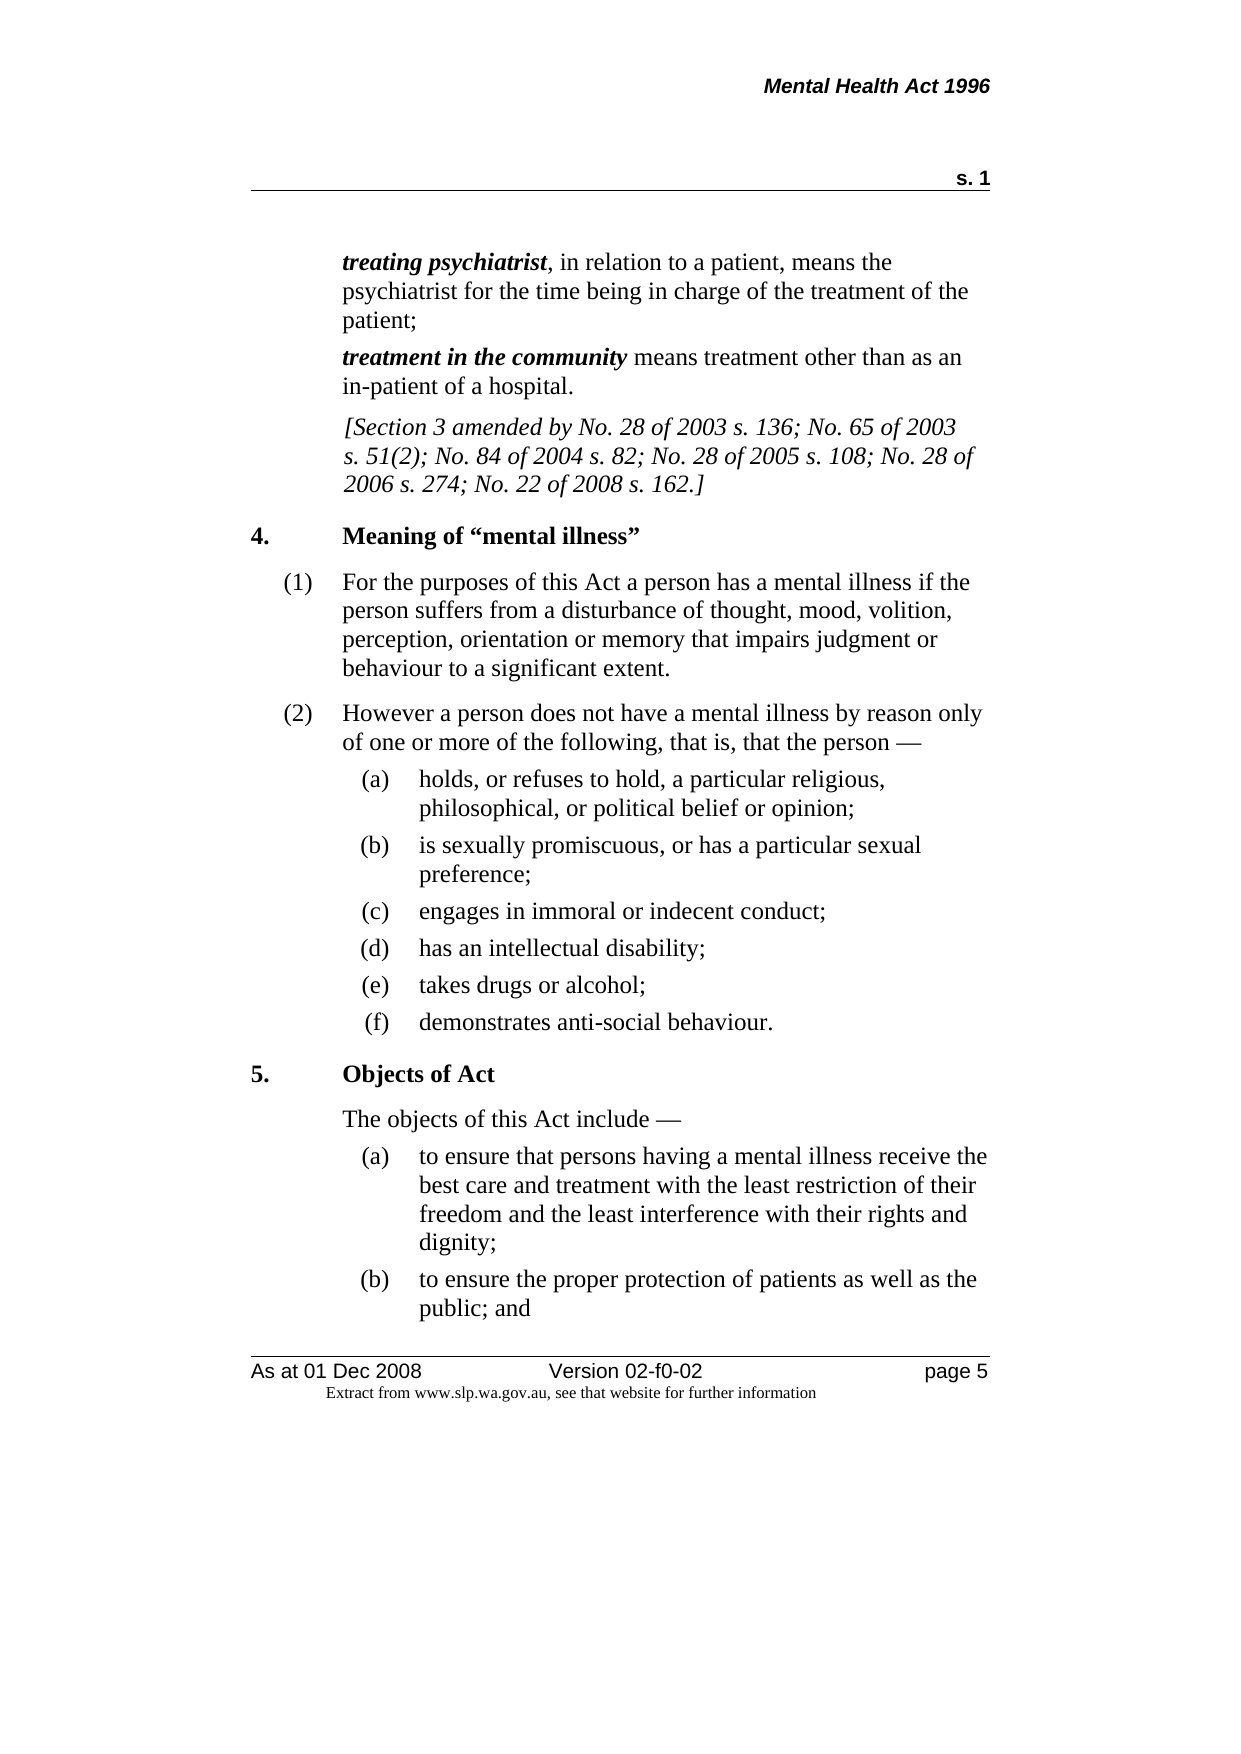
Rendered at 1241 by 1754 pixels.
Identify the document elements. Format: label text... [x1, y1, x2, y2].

text (c) engages in immoral or indecent conduct; [251, 896, 990, 924]
text (d) has an intellectual disability; [251, 933, 990, 962]
text (b) to ensure the proper protection of patients as well as the public; and [251, 1264, 990, 1322]
text (1) For the purposes of this Act a person has a mental illness if the person suffers from a disturbance of thought, mood, volition, perception, orientation or memory that impairs judgment or behaviour to a significant extent. [251, 567, 990, 682]
subtitle 4. Meaning of “mental illness” [251, 521, 990, 550]
text (2) However a person does not have a mental illness by reason only of one or more of the following, that is, that the person — [251, 698, 990, 756]
text [Section 3 amended by No. 28 of 2003 s. 136; No. 65 of 2003 s. 51(2); No. 84 of 2004 s. 82; No. 28 of 2005 s. 108; No. 28 of 2006 s. 274; No. 22 of 2008 s. 162.] [251, 412, 990, 498]
text (b) is sexually promiscuous, or has a particular sexual preference; [251, 830, 990, 887]
text (a) to ensure that persons having a mental illness receive the best care and treatment with the least restriction of their freedom and the least interference with their rights and dignity; [251, 1141, 990, 1256]
text treating psychiatrist, in relation to a patient, means the psychiatrist for the time being in charge of the treatment of the patient; [251, 247, 990, 334]
text (e) takes drugs or alcohol; [251, 970, 990, 999]
subtitle 5. Objects of Act [251, 1059, 990, 1087]
text The objects of this Act include — [251, 1104, 990, 1133]
text treatment in the community means treatment other than as an in-patient of a hospital. [251, 342, 990, 399]
text (f) demonstrates anti-social behaviour. [251, 1007, 990, 1036]
text (a) holds, or refuses to hold, a particular religious, philosophical, or political belief or opinion; [251, 764, 990, 822]
